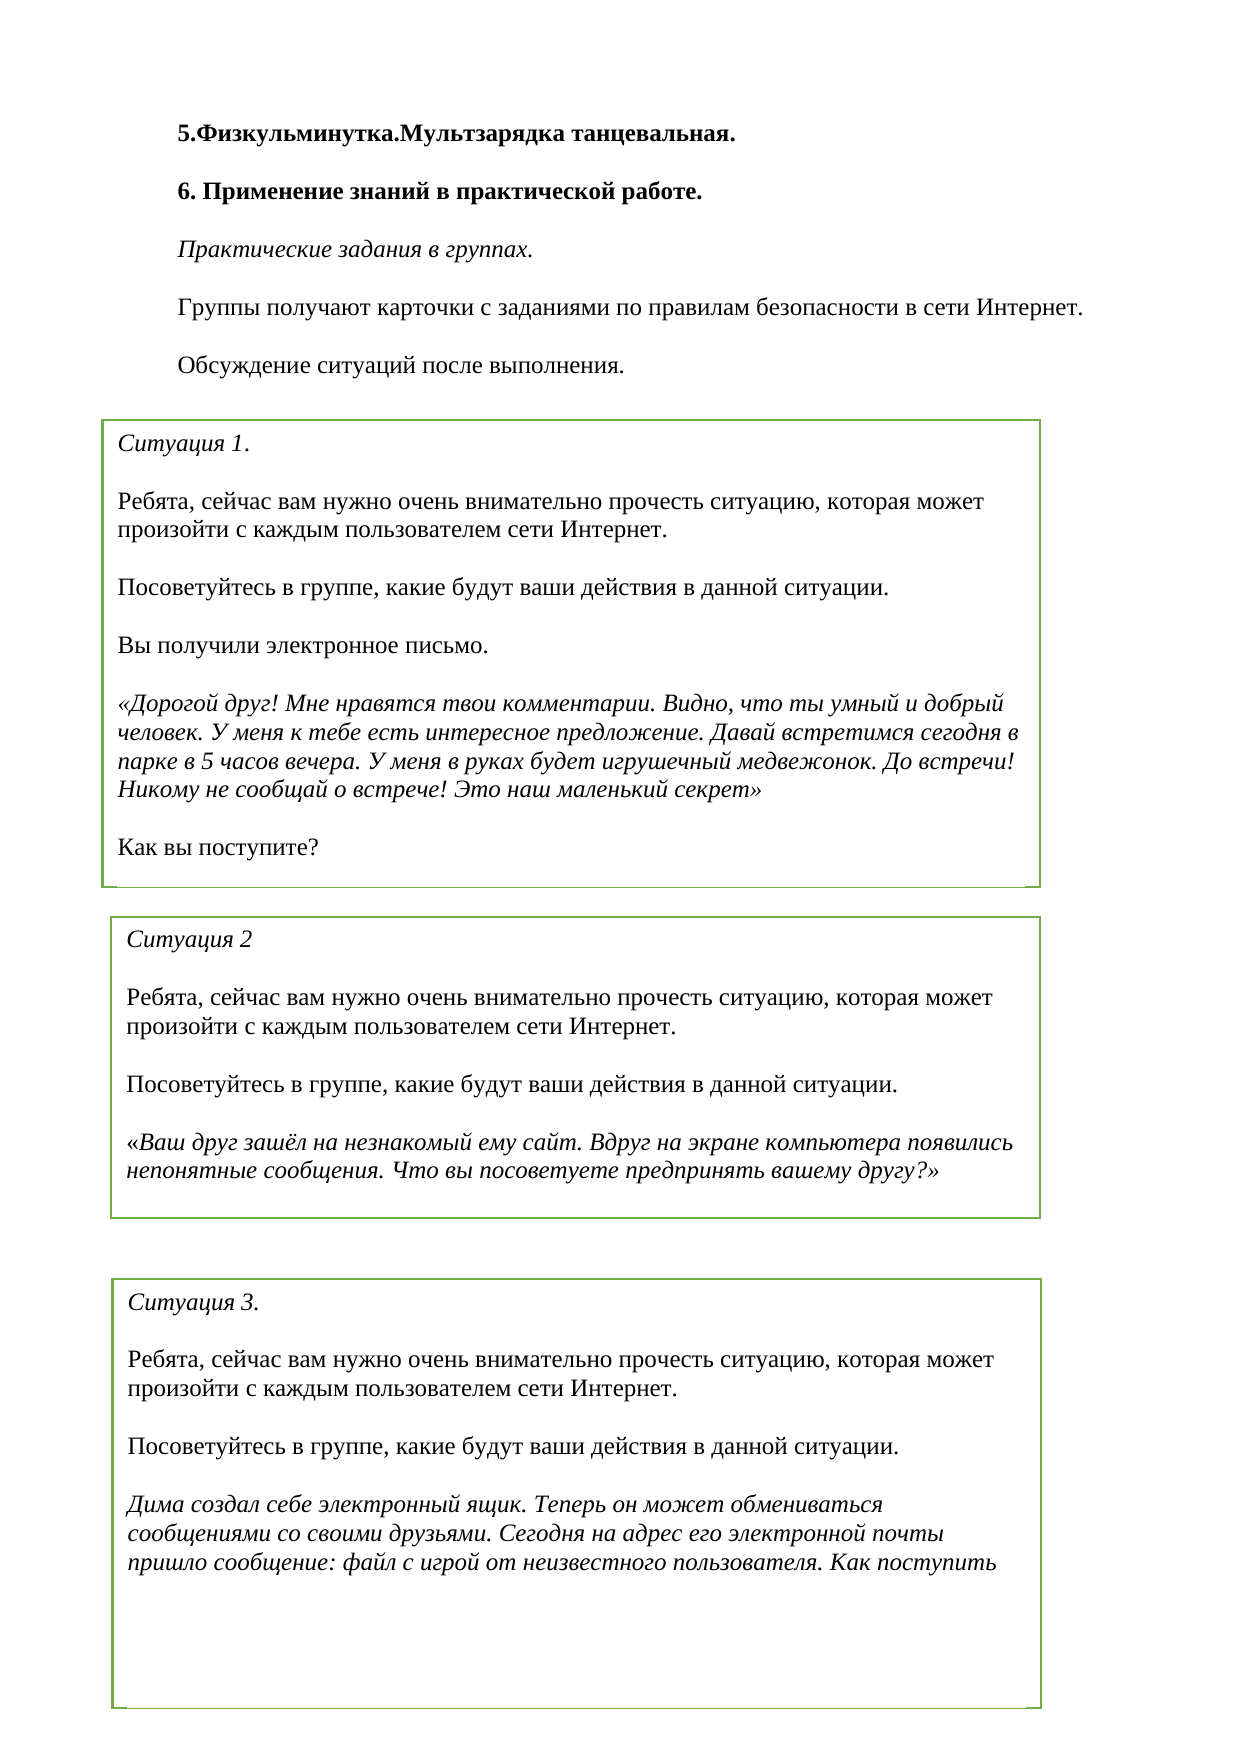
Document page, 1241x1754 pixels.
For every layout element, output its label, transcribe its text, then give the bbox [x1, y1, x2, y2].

text 5.Физкульминутка.Мультзарядка танцевальная. [177, 118, 1152, 147]
text Практические задания в группах. [177, 234, 1152, 263]
text 6. Применение знаний в практической работе. [177, 176, 1152, 205]
text Группы получают карточки с заданиями по правилам безопасности в сети Интернет. [177, 292, 1152, 321]
text Обсуждение ситуаций после выполнения. [177, 350, 1152, 378]
